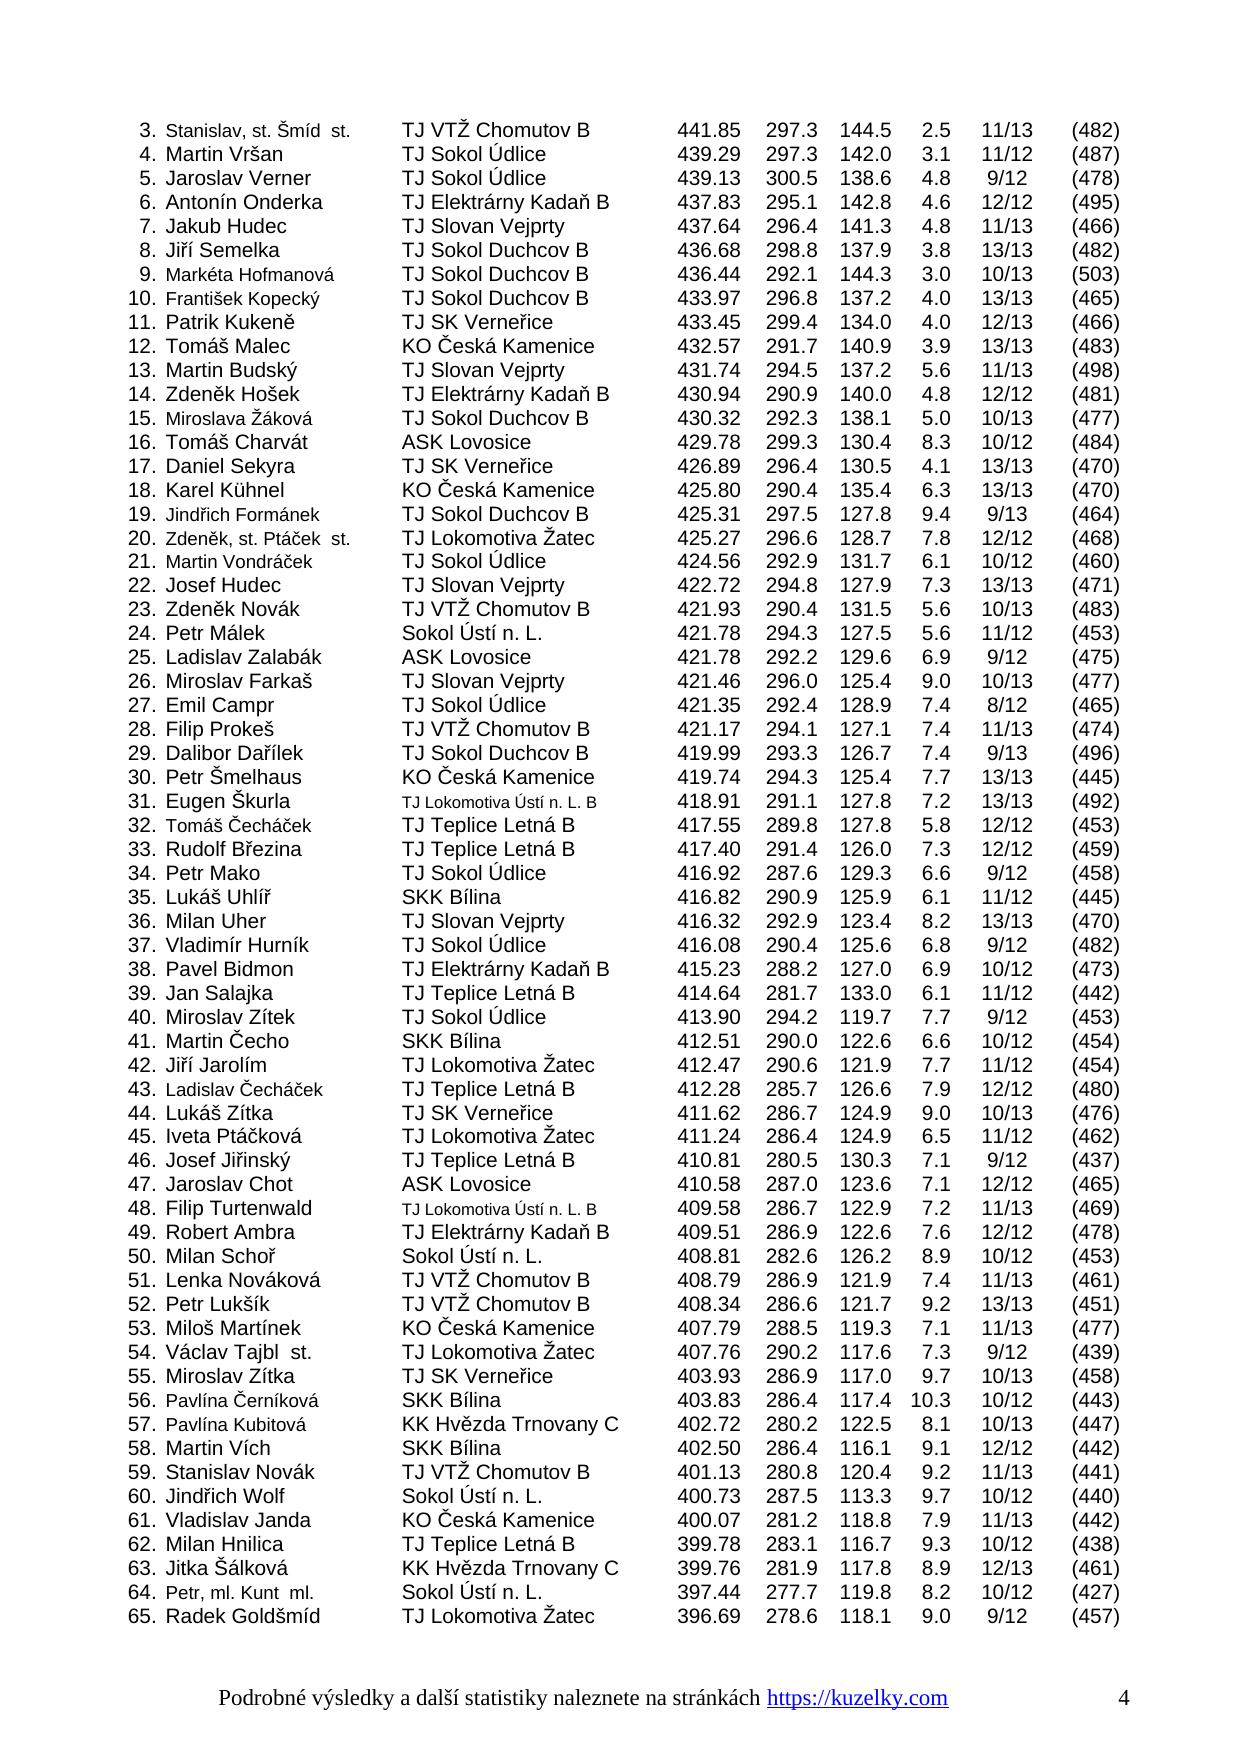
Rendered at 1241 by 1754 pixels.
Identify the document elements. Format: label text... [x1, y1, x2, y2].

text 41. Martin Čecho SKK Bílina 412.51 290.0 122.6 6.6 10/12 (454) [106, 1028, 1134, 1052]
text 33. Rudolf Březina TJ Teplice Letná B 417.40 291.4 126.0 7.3 12/12 (459) [106, 837, 1134, 861]
text 46. Josef Jiřinský TJ Teplice Letná B 410.81 280.5 130.3 7.1 9/12 (437) [106, 1148, 1134, 1172]
text 53. Miloš Martínek KO Česká Kamenice 407.79 288.5 119.3 7.1 11/13 (477) [106, 1316, 1134, 1340]
text 47. Jaroslav Chot ASK Lovosice 410.58 287.0 123.6 7.1 12/12 (465) [106, 1172, 1134, 1196]
text 27. Emil Campr TJ Sokol Údlice 421.35 292.4 128.9 7.4 8/12 (465) [106, 693, 1134, 717]
text 57. Pavlína Kubitová KK Hvězda Trnovany C 402.72 280.2 122.5 8.1 10/13 (447) [106, 1412, 1134, 1436]
text 62. Milan Hnilica TJ Teplice Letná B 399.78 283.1 116.7 9.3 10/12 (438) [106, 1532, 1134, 1556]
text 29. Dalibor Dařílek TJ Sokol Duchcov B 419.99 293.3 126.7 7.4 9/13 (496) [106, 741, 1134, 765]
text 40. Miroslav Zítek TJ Sokol Údlice 413.90 294.2 119.7 7.7 9/12 (453) [106, 1004, 1134, 1028]
text 5. Jaroslav Verner TJ Sokol Údlice 439.13 300.5 138.6 4.8 9/12 (478) [106, 166, 1134, 190]
text 50. Milan Schoř Sokol Ústí n. L. 408.81 282.6 126.2 8.9 10/12 (453) [106, 1244, 1134, 1268]
text 44. Lukáš Zítka TJ SK Verneřice 411.62 286.7 124.9 9.0 10/13 (476) [106, 1100, 1134, 1124]
text 13. Martin Budský TJ Slovan Vejprty 431.74 294.5 137.2 5.6 11/13 (498) [106, 358, 1134, 382]
text 52. Petr Lukšík TJ VTŽ Chomutov B 408.34 286.6 121.7 9.2 13/13 (451) [106, 1292, 1134, 1316]
text 24. Petr Málek Sokol Ústí n. L. 421.78 294.3 127.5 5.6 11/12 (453) [106, 621, 1134, 645]
text 64. Petr, ml. Kunt ml. Sokol Ústí n. L. 397.44 277.7 119.8 8.2 10/12 (427) [106, 1579, 1134, 1603]
text 12. Tomáš Malec KO Česká Kamenice 432.57 291.7 140.9 3.9 13/13 (483) [106, 334, 1134, 358]
text 21. Martin Vondráček TJ Sokol Údlice 424.56 292.9 131.7 6.1 10/12 (460) [106, 549, 1134, 573]
text 22. Josef Hudec TJ Slovan Vejprty 422.72 294.8 127.9 7.3 13/13 (471) [106, 573, 1134, 597]
text 51. Lenka Nováková TJ VTŽ Chomutov B 408.79 286.9 121.9 7.4 11/13 (461) [106, 1268, 1134, 1292]
text 17. Daniel Sekyra TJ SK Verneřice 426.89 296.4 130.5 4.1 13/13 (470) [106, 453, 1134, 477]
text 16. Tomáš Charvát ASK Lovosice 429.78 299.3 130.4 8.3 10/12 (484) [106, 429, 1134, 453]
text 6. Antonín Onderka TJ Elektrárny Kadaň B 437.83 295.1 142.8 4.6 12/12 (495) [106, 190, 1134, 214]
text 45. Iveta Ptáčková TJ Lokomotiva Žatec 411.24 286.4 124.9 6.5 11/12 (462) [106, 1124, 1134, 1148]
text 30. Petr Šmelhaus KO Česká Kamenice 419.74 294.3 125.4 7.7 13/13 (445) [106, 765, 1134, 789]
text 55. Miroslav Zítka TJ SK Verneřice 403.93 286.9 117.0 9.7 10/13 (458) [106, 1364, 1134, 1388]
text 23. Zdeněk Novák TJ VTŽ Chomutov B 421.93 290.4 131.5 5.6 10/13 (483) [106, 597, 1134, 621]
text 36. Milan Uher TJ Slovan Vejprty 416.32 292.9 123.4 8.2 13/13 (470) [106, 909, 1134, 933]
text 39. Jan Salajka TJ Teplice Letná B 414.64 281.7 133.0 6.1 11/12 (442) [106, 981, 1134, 1004]
text 32. Tomáš Čecháček TJ Teplice Letná B 417.55 289.8 127.8 5.8 12/12 (453) [106, 813, 1134, 837]
text 54. Václav Tajbl st. TJ Lokomotiva Žatec 407.76 290.2 117.6 7.3 9/12 (439) [106, 1340, 1134, 1364]
text 14. Zdeněk Hošek TJ Elektrárny Kadaň B 430.94 290.9 140.0 4.8 12/12 (481) [106, 382, 1134, 406]
text 61. Vladislav Janda KO Česká Kamenice 400.07 281.2 118.8 7.9 11/13 (442) [106, 1508, 1134, 1532]
text 60. Jindřich Wolf Sokol Ústí n. L. 400.73 287.5 113.3 9.7 10/12 (440) [106, 1484, 1134, 1508]
text 28. Filip Prokeš TJ VTŽ Chomutov B 421.17 294.1 127.1 7.4 11/13 (474) [106, 717, 1134, 741]
text 3. Stanislav, st. Šmíd st. TJ VTŽ Chomutov B 441.85 297.3 144.5 2.5 11/13 (482) [106, 118, 1134, 142]
text 26. Miroslav Farkaš TJ Slovan Vejprty 421.46 296.0 125.4 9.0 10/13 (477) [106, 669, 1134, 693]
text 11. Patrik Kukeně TJ SK Verneřice 433.45 299.4 134.0 4.0 12/13 (466) [106, 310, 1134, 334]
text 65. Radek Goldšmíd TJ Lokomotiva Žatec 396.69 278.6 118.1 9.0 9/12 (457) [106, 1603, 1134, 1627]
text 43. Ladislav Čecháček TJ Teplice Letná B 412.28 285.7 126.6 7.9 12/12 (480) [106, 1076, 1134, 1100]
text 19. Jindřich Formánek TJ Sokol Duchcov B 425.31 297.5 127.8 9.4 9/13 (464) [106, 501, 1134, 525]
text 37. Vladimír Hurník TJ Sokol Údlice 416.08 290.4 125.6 6.8 9/12 (482) [106, 933, 1134, 957]
text 58. Martin Vích SKK Bílina 402.50 286.4 116.1 9.1 12/12 (442) [106, 1436, 1134, 1460]
text 15. Miroslava Žáková TJ Sokol Duchcov B 430.32 292.3 138.1 5.0 10/13 (477) [106, 406, 1134, 429]
text 18. Karel Kühnel KO Česká Kamenice 425.80 290.4 135.4 6.3 13/13 (470) [106, 477, 1134, 501]
text 8. Jiří Semelka TJ Sokol Duchcov B 436.68 298.8 137.9 3.8 13/13 (482) [106, 238, 1134, 262]
text 49. Robert Ambra TJ Elektrárny Kadaň B 409.51 286.9 122.6 7.6 12/12 (478) [106, 1220, 1134, 1244]
text 31. Eugen Škurla TJ Lokomotiva Ústí n. L. B 418.91 291.1 127.8 7.2 13/13 (492) [106, 789, 1134, 813]
text 63. Jitka Šálková KK Hvězda Trnovany C 399.76 281.9 117.8 8.9 12/13 (461) [106, 1556, 1134, 1579]
text 59. Stanislav Novák TJ VTŽ Chomutov B 401.13 280.8 120.4 9.2 11/13 (441) [106, 1460, 1134, 1484]
text 34. Petr Mako TJ Sokol Údlice 416.92 287.6 129.3 6.6 9/12 (458) [106, 861, 1134, 885]
text 4. Martin Vršan TJ Sokol Údlice 439.29 297.3 142.0 3.1 11/12 (487) [106, 142, 1134, 166]
text 38. Pavel Bidmon TJ Elektrárny Kadaň B 415.23 288.2 127.0 6.9 10/12 (473) [106, 957, 1134, 981]
text 7. Jakub Hudec TJ Slovan Vejprty 437.64 296.4 141.3 4.8 11/13 (466) [106, 214, 1134, 238]
text 56. Pavlína Černíková SKK Bílina 403.83 286.4 117.4 10.3 10/12 (443) [106, 1388, 1134, 1412]
text 25. Ladislav Zalabák ASK Lovosice 421.78 292.2 129.6 6.9 9/12 (475) [106, 645, 1134, 669]
text 20. Zdeněk, st. Ptáček st. TJ Lokomotiva Žatec 425.27 296.6 128.7 7.8 12/12 (468) [106, 525, 1134, 549]
text 35. Lukáš Uhlíř SKK Bílina 416.82 290.9 125.9 6.1 11/12 (445) [106, 885, 1134, 909]
text 42. Jiří Jarolím TJ Lokomotiva Žatec 412.47 290.6 121.9 7.7 11/12 (454) [106, 1052, 1134, 1076]
text 9. Markéta Hofmanová TJ Sokol Duchcov B 436.44 292.1 144.3 3.0 10/13 (503) [106, 262, 1134, 286]
text 10. František Kopecký TJ Sokol Duchcov B 433.97 296.8 137.2 4.0 13/13 (465) [106, 286, 1134, 310]
text 48. Filip Turtenwald TJ Lokomotiva Ústí n. L. B 409.58 286.7 122.9 7.2 11/13 (469) [106, 1196, 1134, 1220]
